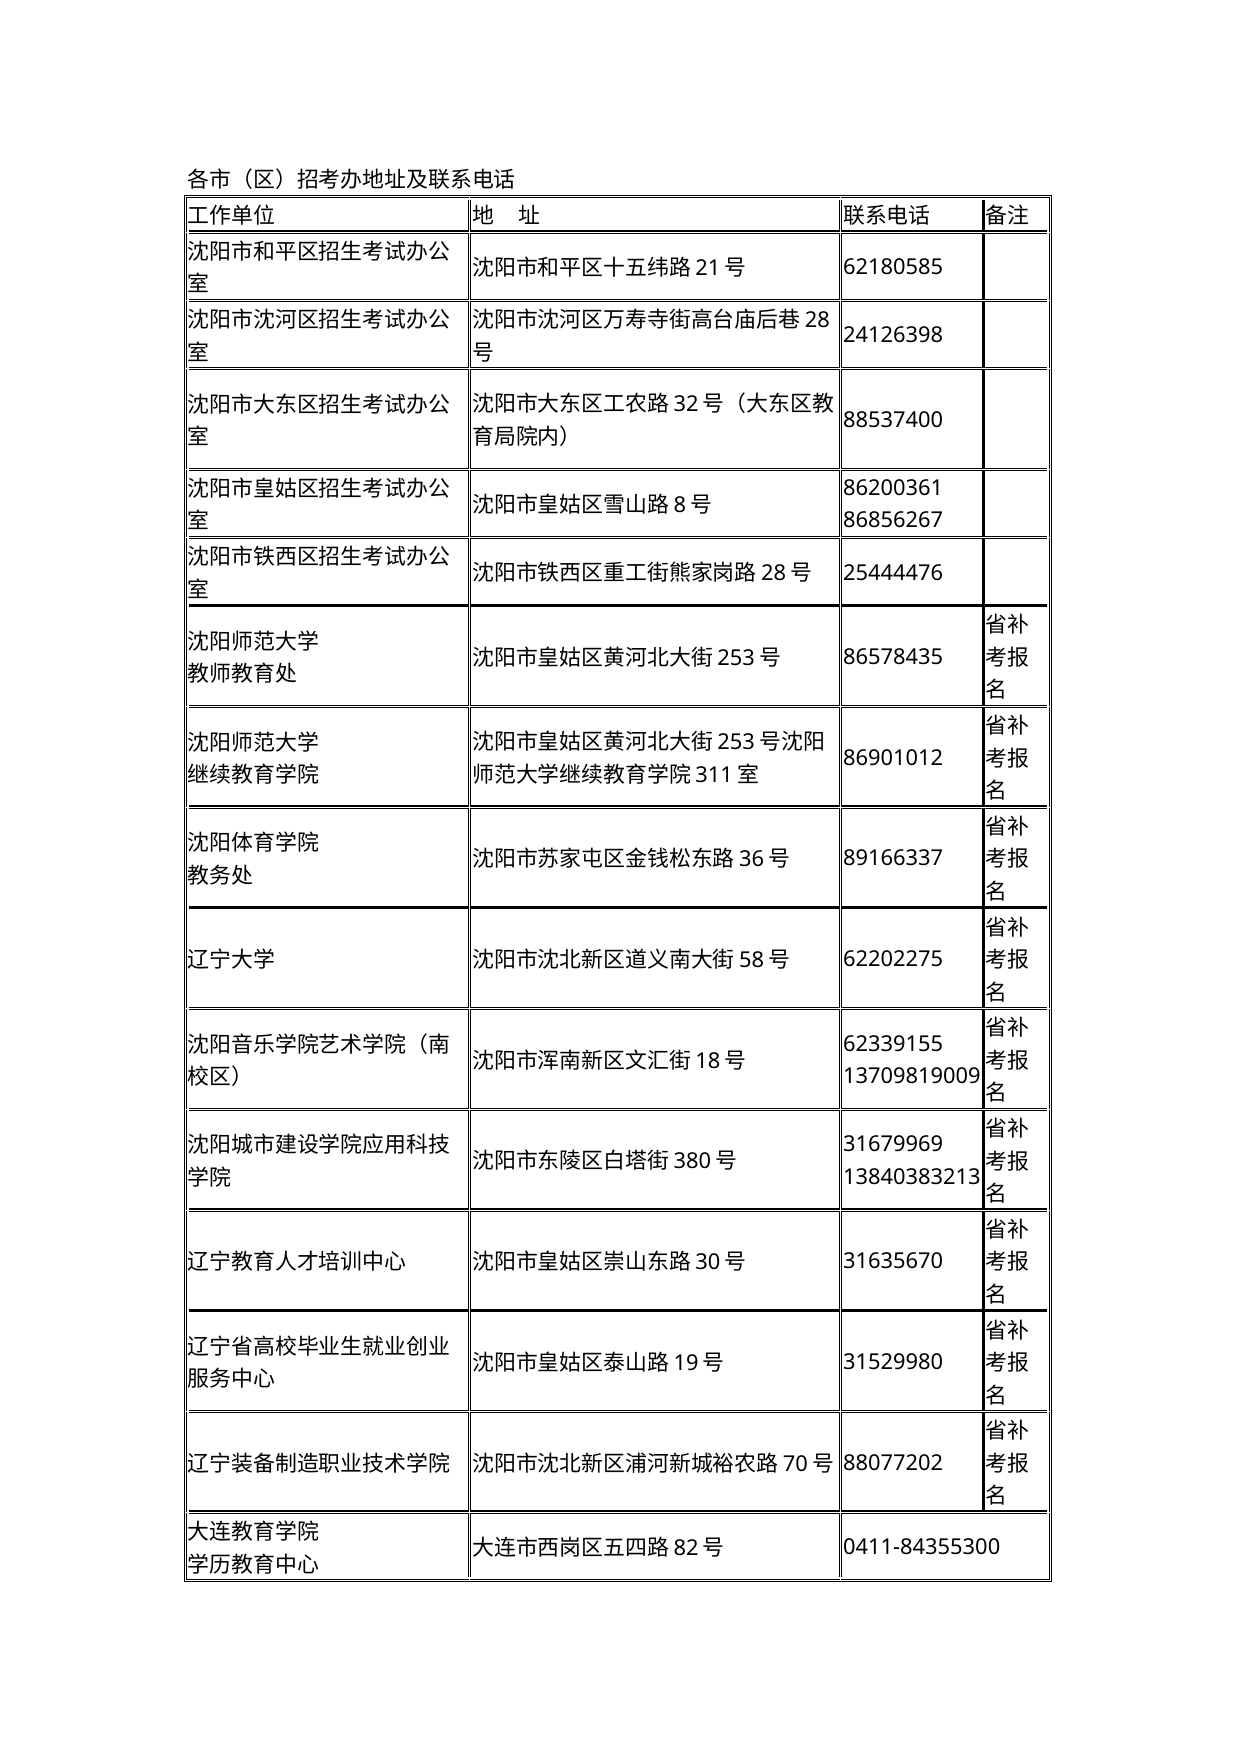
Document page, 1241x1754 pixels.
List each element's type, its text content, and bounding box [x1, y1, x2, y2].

table_cell 86901012 [842, 708, 982, 805]
table_cell 省补考报名 [985, 705, 1049, 805]
table_cell 沈阳市沈北新区浦河新城裕农路70号 [471, 1413, 839, 1510]
table_cell 31529980 [842, 1312, 982, 1410]
table_cell 沈阳市铁西区招生考试办公室 [185, 536, 470, 604]
table_cell 86578435 [842, 607, 982, 704]
table_header 地 址 [470, 198, 841, 230]
table_cell 沈阳市皇姑区泰山路19号 [471, 1312, 839, 1410]
table_header 备注 [983, 198, 1049, 230]
table_cell 辽宁省高校毕业生就业创业服务中心 [187, 1309, 468, 1410]
table_cell 省补考报名 [985, 1108, 1049, 1208]
table_cell 辽宁装备制造职业技术学院 [185, 1410, 470, 1510]
table_cell 沈阳市苏家屯区金钱松东路36号 [471, 809, 839, 906]
table_cell 沈阳市皇姑区雪山路8号 [471, 471, 839, 536]
table_cell 辽宁大学 [187, 906, 468, 1007]
table_cell 沈阳市和平区十五纬路21号 [471, 234, 839, 298]
table_cell 89166337 [842, 809, 982, 906]
table_cell 大连教育学院 学历教育中心 [187, 1510, 470, 1579]
text 各市（区）招考办地址及联系电话 [187, 162, 1053, 194]
table_cell 沈阳市东陵区白塔街380号 [471, 1111, 839, 1208]
table_cell 沈阳市沈河区招生考试办公室 [187, 299, 468, 367]
table_cell 沈阳市大东区招生考试办公室 [185, 367, 470, 467]
table_cell [985, 299, 1049, 367]
table_cell 沈阳市皇姑区黄河北大街253号沈阳师范大学继续教育学院311室 [471, 708, 839, 805]
table_cell 沈阳市浑南新区文汇街18号 [471, 1010, 839, 1107]
table_cell 沈阳市皇姑区崇山东路30号 [471, 1212, 839, 1309]
table_cell 0411-84355300 [841, 1510, 1049, 1579]
table_cell [985, 468, 1049, 536]
table_cell 沈阳音乐学院艺术学院（南校区） [185, 1007, 470, 1107]
table_cell 62202275 [842, 909, 982, 1007]
table_cell [983, 367, 1050, 467]
table_cell [983, 536, 1050, 604]
table_cell 沈阳市沈北新区道义南大街58号 [471, 909, 839, 1007]
table_cell 62339155 13709819009 [842, 1010, 982, 1107]
table_cell 25444476 [842, 539, 982, 604]
table_cell 沈阳市沈河区万寿寺街高台庙后巷28号 [471, 302, 839, 367]
table_cell 沈阳师范大学 继续教育学院 [187, 705, 468, 805]
table_cell [985, 230, 1049, 298]
table_cell 24126398 [842, 302, 982, 367]
table_header 联系电话 [841, 198, 983, 230]
table_cell 沈阳市大东区工农路32号（大东区教育局院内） [471, 370, 839, 467]
table_cell 86200361 86856267 [842, 471, 982, 536]
table_cell 88537400 [842, 370, 982, 467]
table_cell 省补考报名 [983, 1410, 1050, 1510]
table_cell 省补考报名 [983, 1007, 1050, 1107]
table_cell 沈阳市皇姑区黄河北大街253号 [471, 607, 839, 704]
table_cell 沈阳市铁西区重工街熊家岗路28号 [471, 539, 839, 604]
table_cell 62180585 [842, 234, 982, 298]
table_cell 沈阳体育学院 教务处 [187, 805, 468, 906]
table_cell 辽宁教育人才培训中心 [187, 1208, 468, 1309]
table_cell 省补考报名 [985, 906, 1049, 1007]
table_cell 88077202 [842, 1413, 982, 1510]
table_cell 省补考报名 [985, 1208, 1049, 1309]
table_cell 大连市西岗区五四路82号 [470, 1514, 841, 1579]
table_header 工作单位 [187, 198, 470, 230]
table_cell 沈阳市皇姑区招生考试办公室 [187, 468, 468, 536]
table_cell 沈阳市和平区招生考试办公室 [187, 230, 468, 298]
table_cell 省补考报名 [985, 805, 1049, 906]
table_cell 31679969 13840383213 [842, 1111, 982, 1208]
table_cell 31635670 [842, 1212, 982, 1309]
table_cell 沈阳城市建设学院应用科技学院 [187, 1108, 468, 1208]
table_cell 沈阳师范大学 教师教育处 [187, 604, 468, 704]
table_cell 省补考报名 [985, 1309, 1049, 1410]
table_cell 省补考报名 [985, 604, 1049, 704]
